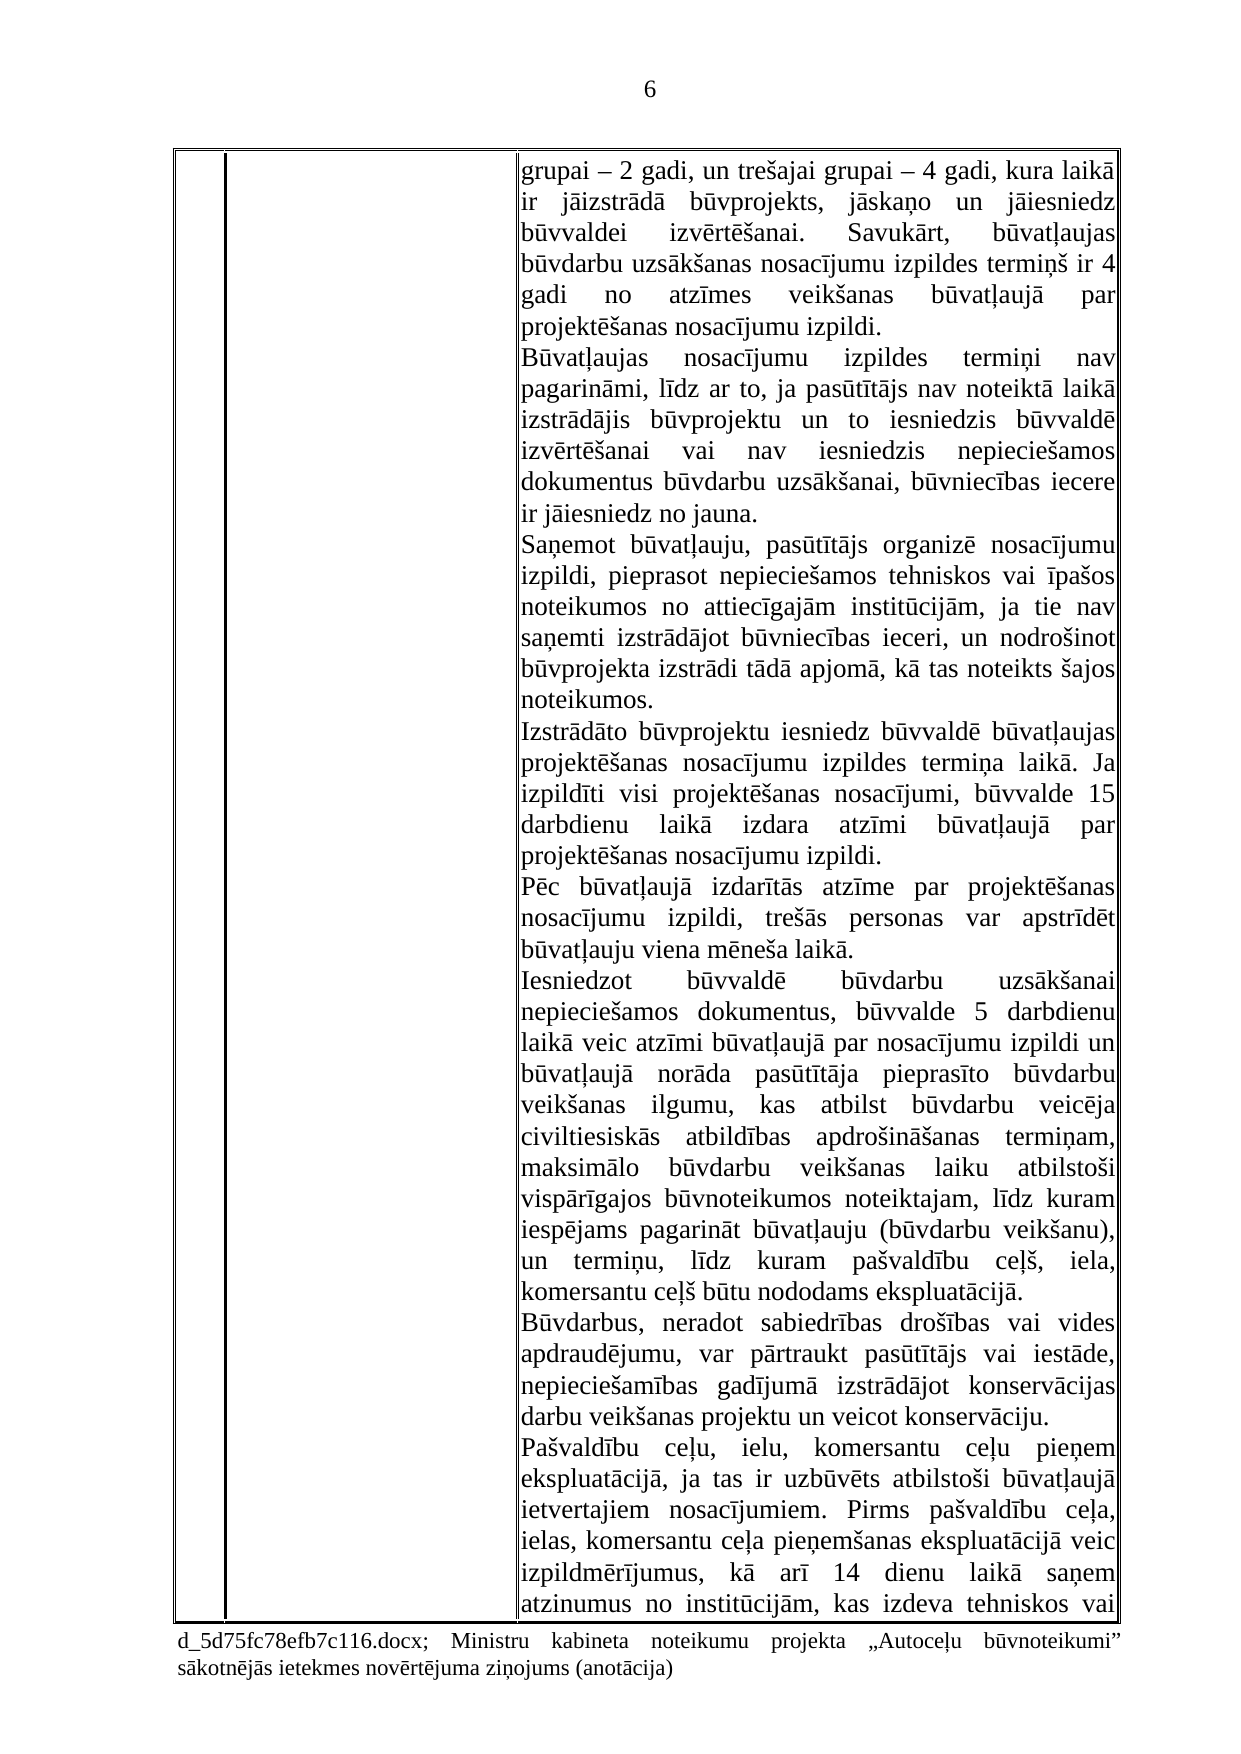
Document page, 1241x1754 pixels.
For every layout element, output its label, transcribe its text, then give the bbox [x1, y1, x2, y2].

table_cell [518, 151, 1117, 1621]
table_cell 2. [174, 149, 225, 1621]
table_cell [225, 151, 517, 1621]
